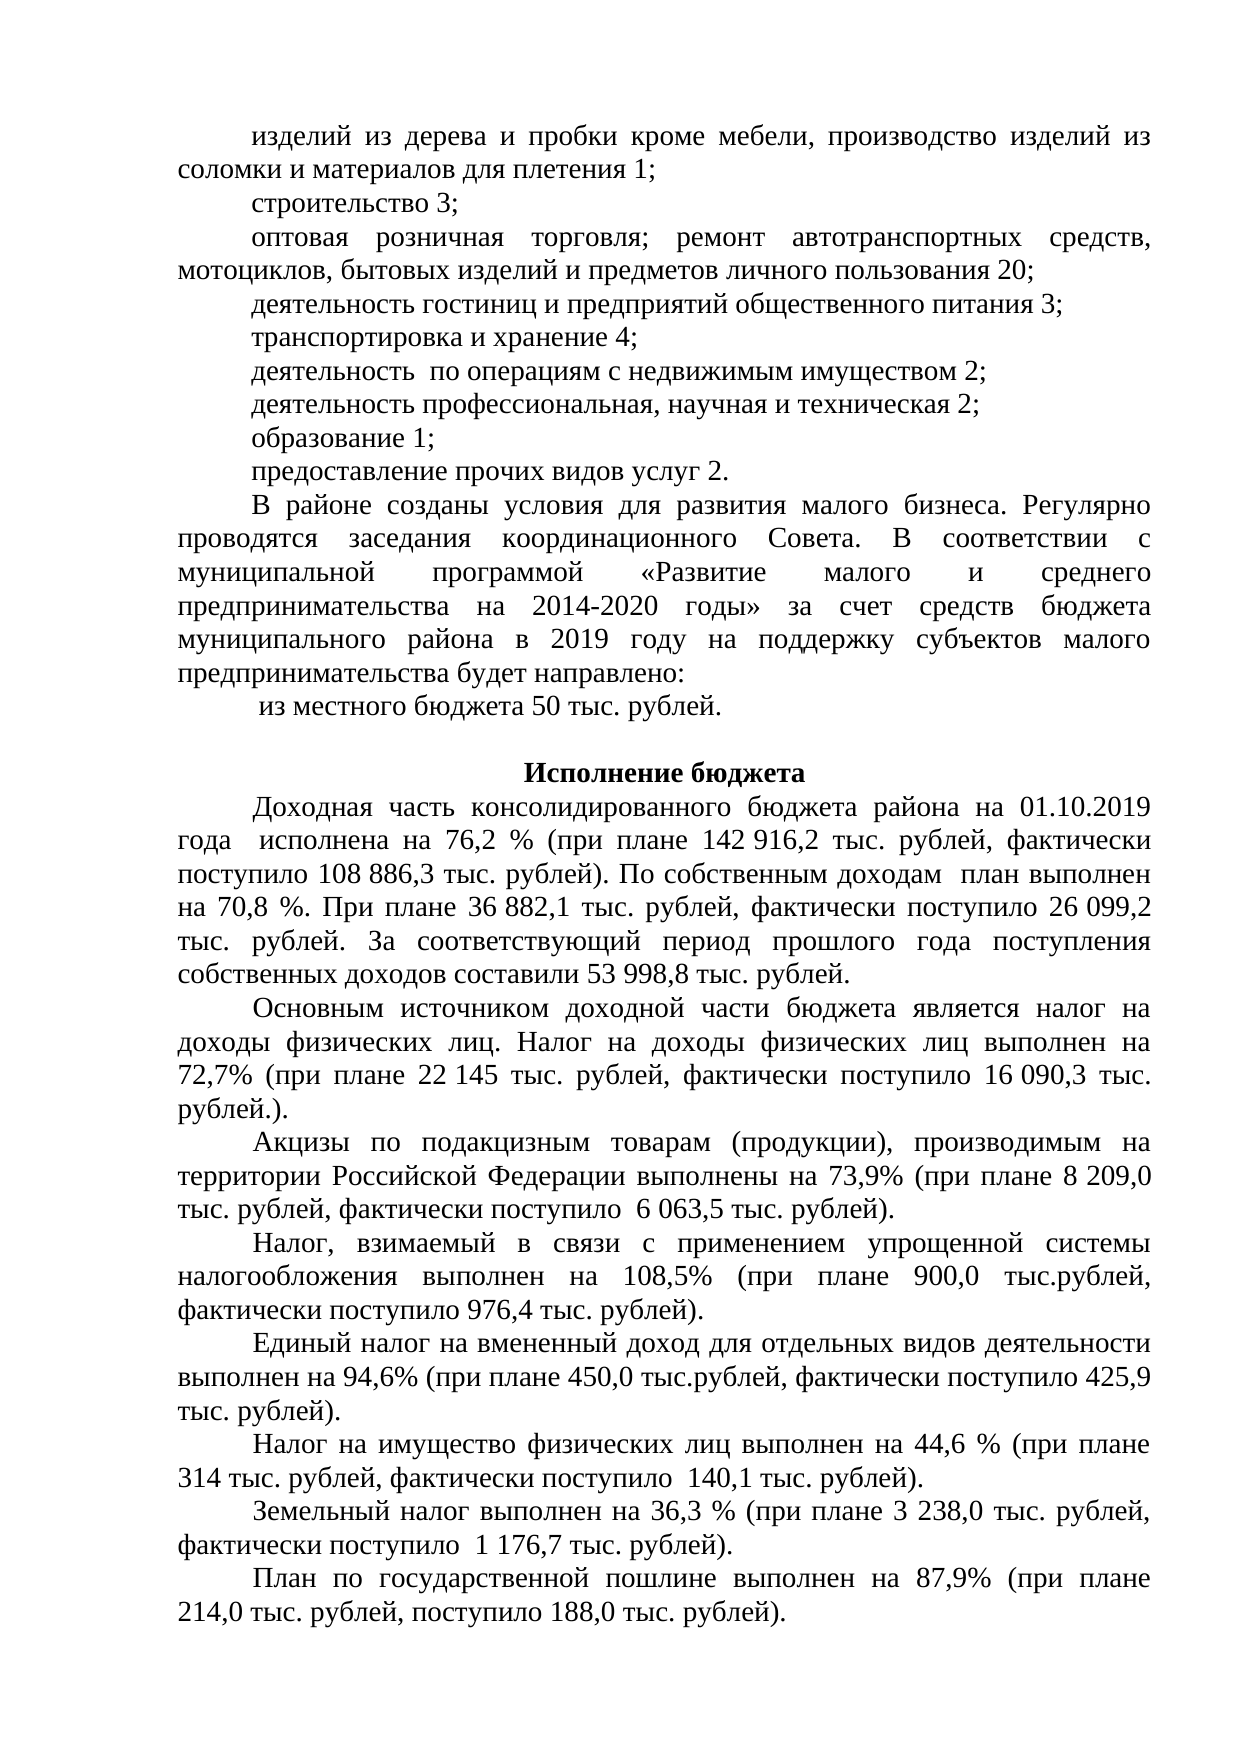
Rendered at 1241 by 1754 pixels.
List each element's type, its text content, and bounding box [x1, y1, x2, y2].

text Налог на имущество физических лиц выполнен на 44,6 % (при плане 314 тыс. рублей, фактически поступило 140,1 тыс. рублей). [177, 1426, 1152, 1493]
text Основным источником доходной части бюджета является налог на доходы физических лиц. Налог на доходы физических лиц выполнен на 72,7% (при плане 22 145 тыс. рублей, фактически поступило 16 090,3 тыс. рублей.). [177, 990, 1152, 1124]
text Налог, взимаемый в связи с применением упрощенной системы налогообложения выполнен на 108,5% (при плане 900,0 тыс.рублей, фактически поступило 976,4 тыс. рублей). [177, 1225, 1152, 1326]
text оптовая розничная торговля; ремонт автотранспортных средств, мотоциклов, бытовых изделий и предметов личного пользования 20; [177, 219, 1152, 286]
text транспортировка и хранение 4; [177, 319, 1152, 353]
text строительство 3; [177, 185, 1152, 219]
text образование 1; [177, 420, 1152, 453]
text Доходная часть консолидированного бюджета района на 01.10.2019 года исполнена на 76,2 % (при плане 142 916,2 тыс. рублей, фактически поступило 108 886,3 тыс. рублей). По собственным доходам план выполнен на 70,8 %. При плане 36 882,1 тыс. рублей, фактически поступило 26 099,2 тыс. рублей. За соответствующий период прошлого года поступления собственных доходов составили 53 998,8 тыс. рублей. [177, 789, 1152, 990]
text Исполнение бюджета [177, 755, 1152, 789]
text В районе созданы условия для развития малого бизнеса. Регулярно проводятся заседания координационного Совета. В соответствии с муниципальной программой «Развитие малого и среднего предпринимательства на 2014-2020 годы» за счет средств бюджета муниципального района в 2019 году на поддержку субъектов малого предпринимательства будет направлено: [177, 487, 1152, 688]
text деятельность профессиональная, научная и техническая 2; [177, 386, 1152, 420]
text Земельный налог выполнен на 36,3 % (при плане 3 238,0 тыс. рублей, фактически поступило 1 176,7 тыс. рублей). [177, 1493, 1152, 1560]
text деятельность гостиниц и предприятий общественного питания 3; [177, 286, 1152, 319]
text План по государственной пошлине выполнен на 87,9% (при плане 214,0 тыс. рублей, поступило 188,0 тыс. рублей). [177, 1560, 1152, 1627]
text деятельность по операциям с недвижимым имуществом 2; [177, 353, 1152, 386]
text предоставление прочих видов услуг 2. [177, 453, 1152, 487]
text из местного бюджета 50 тыс. рублей. [177, 688, 1152, 722]
text Единый налог на вмененный доход для отдельных видов деятельности выполнен на 94,6% (при плане 450,0 тыс.рублей, фактически поступило 425,9 тыс. рублей). [177, 1326, 1152, 1426]
text Акцизы по подакцизным товарам (продукции), производимым на территории Российской Федерации выполнены на 73,9% (при плане 8 209,0 тыс. рублей, фактически поступило 6 063,5 тыс. рублей). [177, 1124, 1152, 1225]
text изделий из дерева и пробки кроме мебели, производство изделий из соломки и материалов для плетения 1; [177, 118, 1152, 185]
